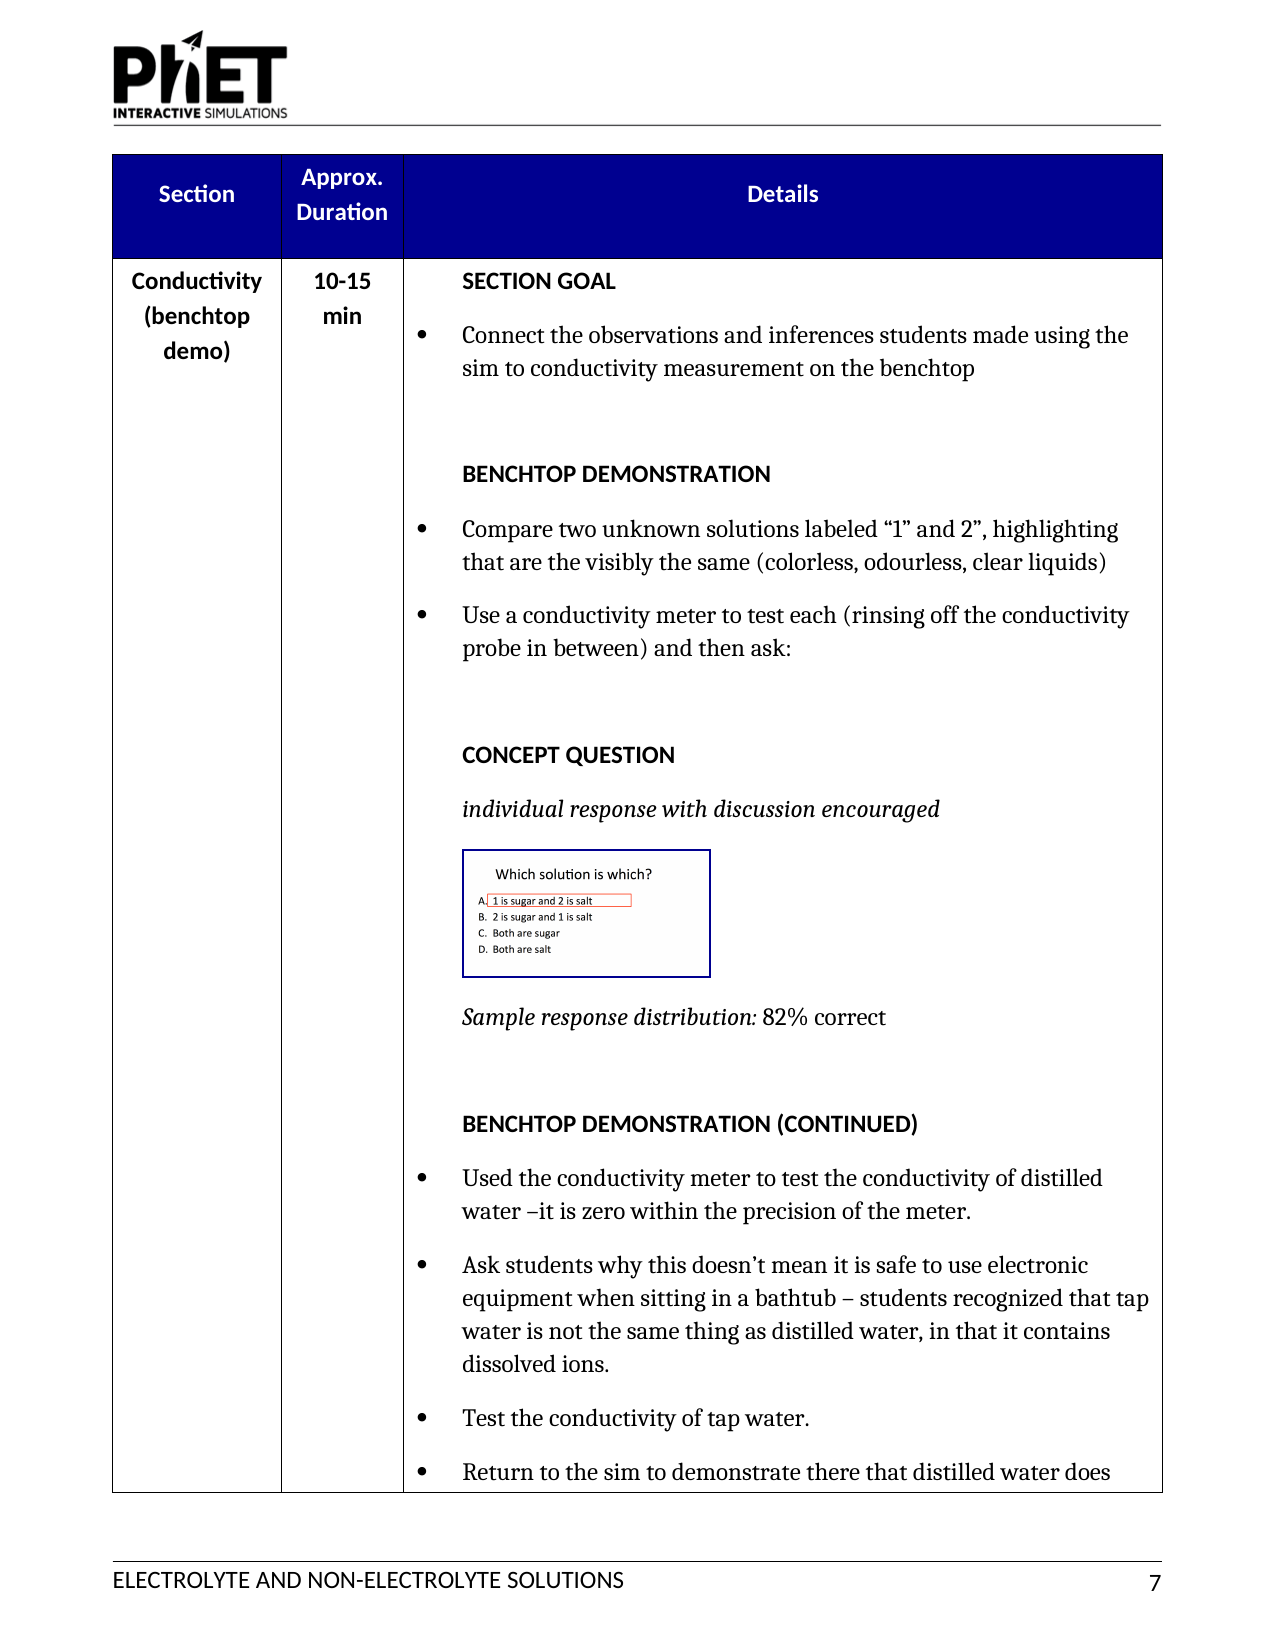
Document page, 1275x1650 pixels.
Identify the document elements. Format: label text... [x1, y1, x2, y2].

table_header Details [404, 155, 1162, 258]
table_header Section [113, 155, 281, 258]
table_header Approx. Duration [282, 155, 403, 258]
table_cell Conductivity (benchtop demo) [113, 259, 281, 1492]
picture [112, 30, 1163, 129]
picture [464, 851, 709, 976]
table_cell 10-15 min [282, 259, 403, 1492]
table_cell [404, 259, 1162, 1492]
